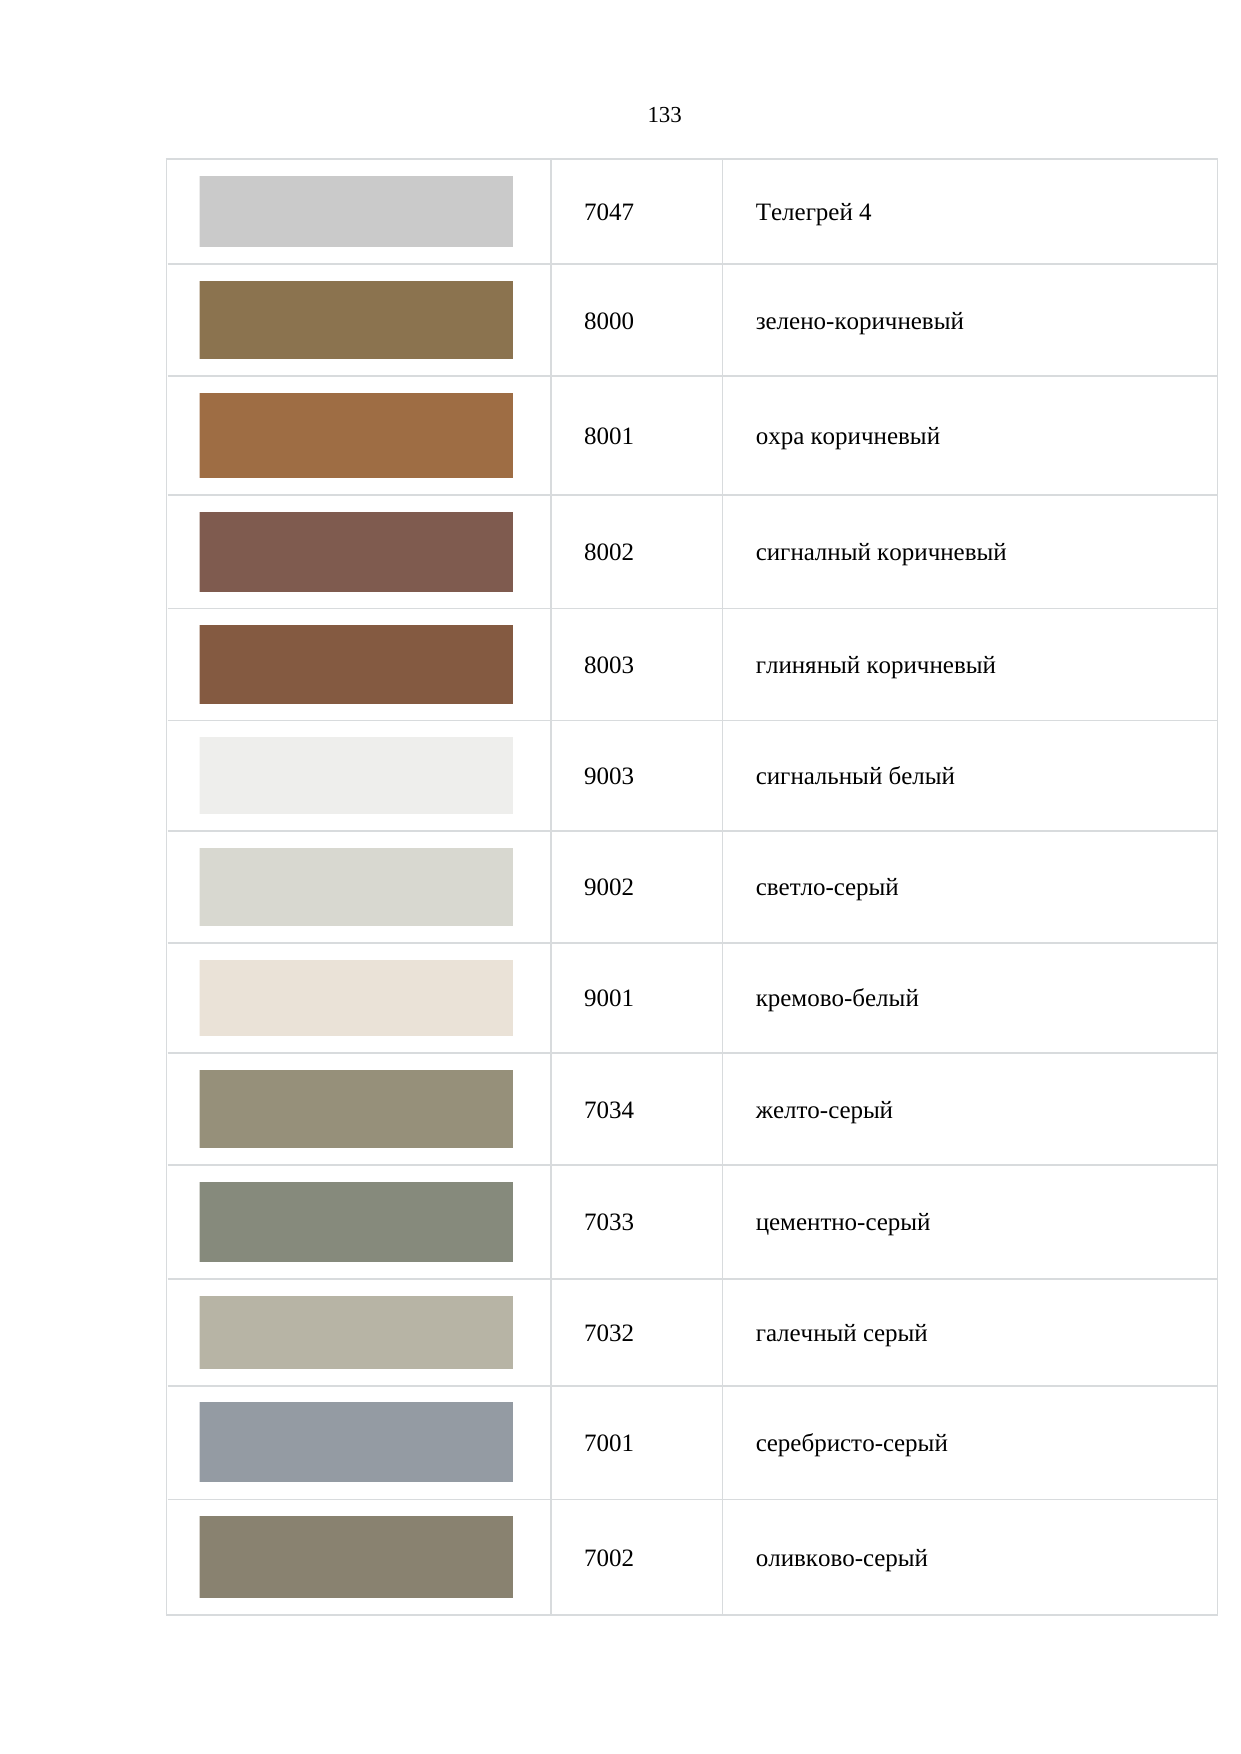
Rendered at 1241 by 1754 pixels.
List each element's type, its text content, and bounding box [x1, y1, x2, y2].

picture [199, 1070, 513, 1148]
picture [199, 625, 513, 704]
table_cell 9001 [552, 944, 722, 1052]
table_cell [167, 721, 550, 830]
picture [199, 1516, 513, 1598]
table_cell сигналный коричневый [723, 496, 1217, 608]
picture [199, 737, 513, 814]
table_cell зелено-коричневый [723, 265, 1217, 375]
table_cell [167, 1279, 550, 1385]
table_cell [167, 495, 550, 608]
table_cell кремово-белый [723, 944, 1217, 1052]
table_cell 7033 [552, 1166, 722, 1278]
table_cell [167, 1386, 550, 1498]
picture [199, 512, 513, 592]
table_cell 7034 [552, 1054, 722, 1164]
table_cell Телегрей 4 [723, 160, 1217, 263]
table_cell [167, 943, 550, 1052]
picture [199, 1402, 513, 1482]
picture [199, 960, 513, 1036]
table_cell 7047 [552, 160, 722, 263]
table_cell 8002 [552, 496, 722, 608]
table_cell [167, 160, 550, 263]
table_cell [167, 609, 550, 720]
table_cell 9003 [552, 721, 722, 830]
picture [199, 848, 513, 926]
table_cell [167, 1053, 550, 1164]
picture [199, 393, 513, 478]
table_cell оливково-серый [723, 1500, 1217, 1614]
table_cell [167, 831, 550, 942]
table_cell [167, 376, 550, 494]
table_cell [167, 264, 550, 375]
table_cell [167, 1500, 550, 1614]
picture [199, 1182, 513, 1262]
table_cell глиняный коричневый [723, 609, 1217, 720]
table_cell 8000 [552, 265, 722, 375]
table_cell галечный серый [723, 1280, 1217, 1385]
table_cell 8001 [552, 377, 722, 494]
picture [199, 281, 513, 359]
table_cell 8003 [552, 609, 722, 720]
table_cell 7032 [552, 1280, 722, 1385]
table_cell 7002 [552, 1500, 722, 1614]
table_cell серебристо-серый [723, 1387, 1217, 1498]
picture [199, 176, 513, 247]
table_cell 9002 [552, 832, 722, 942]
table_cell [167, 1165, 550, 1278]
picture [199, 1296, 513, 1369]
table_cell желто-серый [723, 1054, 1217, 1164]
table_cell охра коричневый [723, 377, 1217, 494]
table_cell 7001 [552, 1387, 722, 1498]
table_cell цементно-серый [723, 1166, 1217, 1278]
table_cell светло-серый [723, 832, 1217, 942]
table_cell сигнальный белый [723, 721, 1217, 830]
